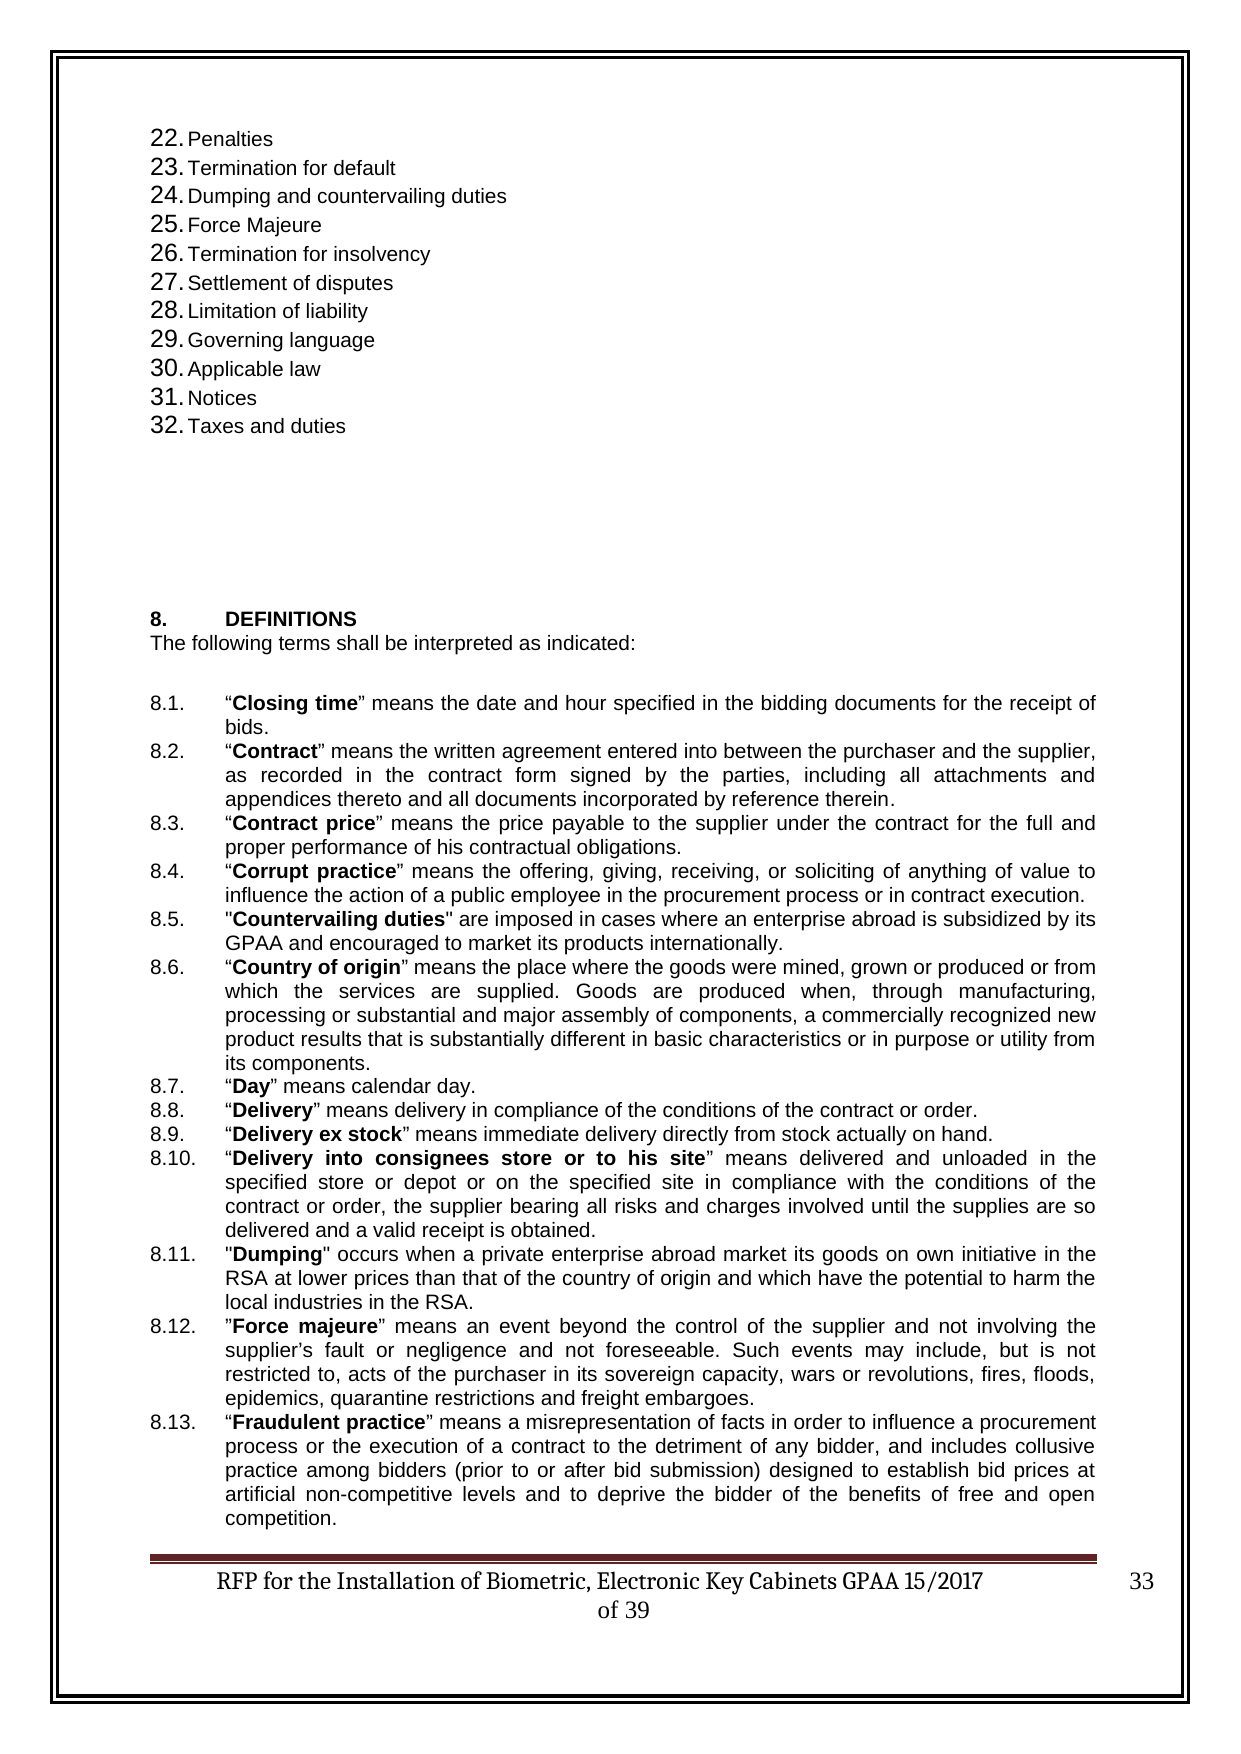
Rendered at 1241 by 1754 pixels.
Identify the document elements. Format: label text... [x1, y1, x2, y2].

list Penalties [150, 123, 1097, 151]
list “Contract price” means the price payable to the supplier under the contract for the full and proper performance of his contractual obligations. [150, 811, 1097, 859]
list Termination for insolvency [150, 238, 1097, 266]
list “Corrupt practice” means the offering, giving, receiving, or soliciting of anything of value to influence the action of a public employee in the procurement process or in contract execution. [150, 859, 1097, 907]
list "Dumping" occurs when a private enterprise abroad market its goods on own initiative in the RSA at lower prices than that of the country of origin and which have the potential to harm the local industries in the RSA. [150, 1242, 1097, 1314]
list Governing language [150, 324, 1097, 353]
list Force Majeure [150, 209, 1097, 238]
list Applicable law [150, 353, 1097, 381]
list Termination for default [150, 151, 1097, 180]
list “Delivery” means delivery in compliance of the conditions of the contract or order. [150, 1098, 1097, 1122]
list "Countervailing duties" are imposed in cases where an enterprise abroad is subsidized by its GPAA and encouraged to market its products internationally. [150, 907, 1097, 954]
list “Day” means calendar day. [150, 1074, 1097, 1098]
list DEFINITIONS [150, 607, 1097, 631]
list Limitation of liability [150, 295, 1097, 324]
list “Closing time” means the date and hour specified in the bidding documents for the receipt of bids. [150, 691, 1097, 739]
list “Country of origin” means the place where the goods were mined, grown or produced or from which the services are supplied. Goods are produced when, through manufacturing, processing or substantial and major assembly of components, a commercially recognized new product results that is substantially different in basic characteristics or in purpose or utility from its components. [150, 954, 1097, 1074]
list Settlement of disputes [150, 266, 1097, 295]
list “Fraudulent practice” means a misrepresentation of facts in order to influence a procurement process or the execution of a contract to the detriment of any bidder, and includes collusive practice among bidders (prior to or after bid submission) designed to establish bid prices at artificial non-competitive levels and to deprive the bidder of the benefits of free and open competition. [150, 1410, 1097, 1529]
list ”Force majeure” means an event beyond the control of the supplier and not involving the supplier’s fault or negligence and not foreseeable. Such events may include, but is not restricted to, acts of the purchaser in its sovereign capacity, wars or revolutions, fires, floods, epidemics, quarantine restrictions and freight embargoes. [150, 1314, 1097, 1410]
list Notices [150, 381, 1097, 410]
list Taxes and duties [150, 410, 1097, 439]
list “Delivery into consignees store or to his site” means delivered and unloaded in the specified store or depot or on the specified site in compliance with the conditions of the contract or order, the supplier bearing all risks and charges involved until the supplies are so delivered and a valid receipt is obtained. [150, 1146, 1097, 1242]
text The following terms shall be interpreted as indicated: [150, 631, 1097, 654]
list Dumping and countervailing duties [150, 180, 1097, 209]
list “Contract” means the written agreement entered into between the purchaser and the supplier, as recorded in the contract form signed by the parties, including all attachments and appendices thereto and all documents incorporated by reference therein. [150, 739, 1097, 811]
list “Delivery ex stock” means immediate delivery directly from stock actually on hand. [150, 1122, 1097, 1146]
